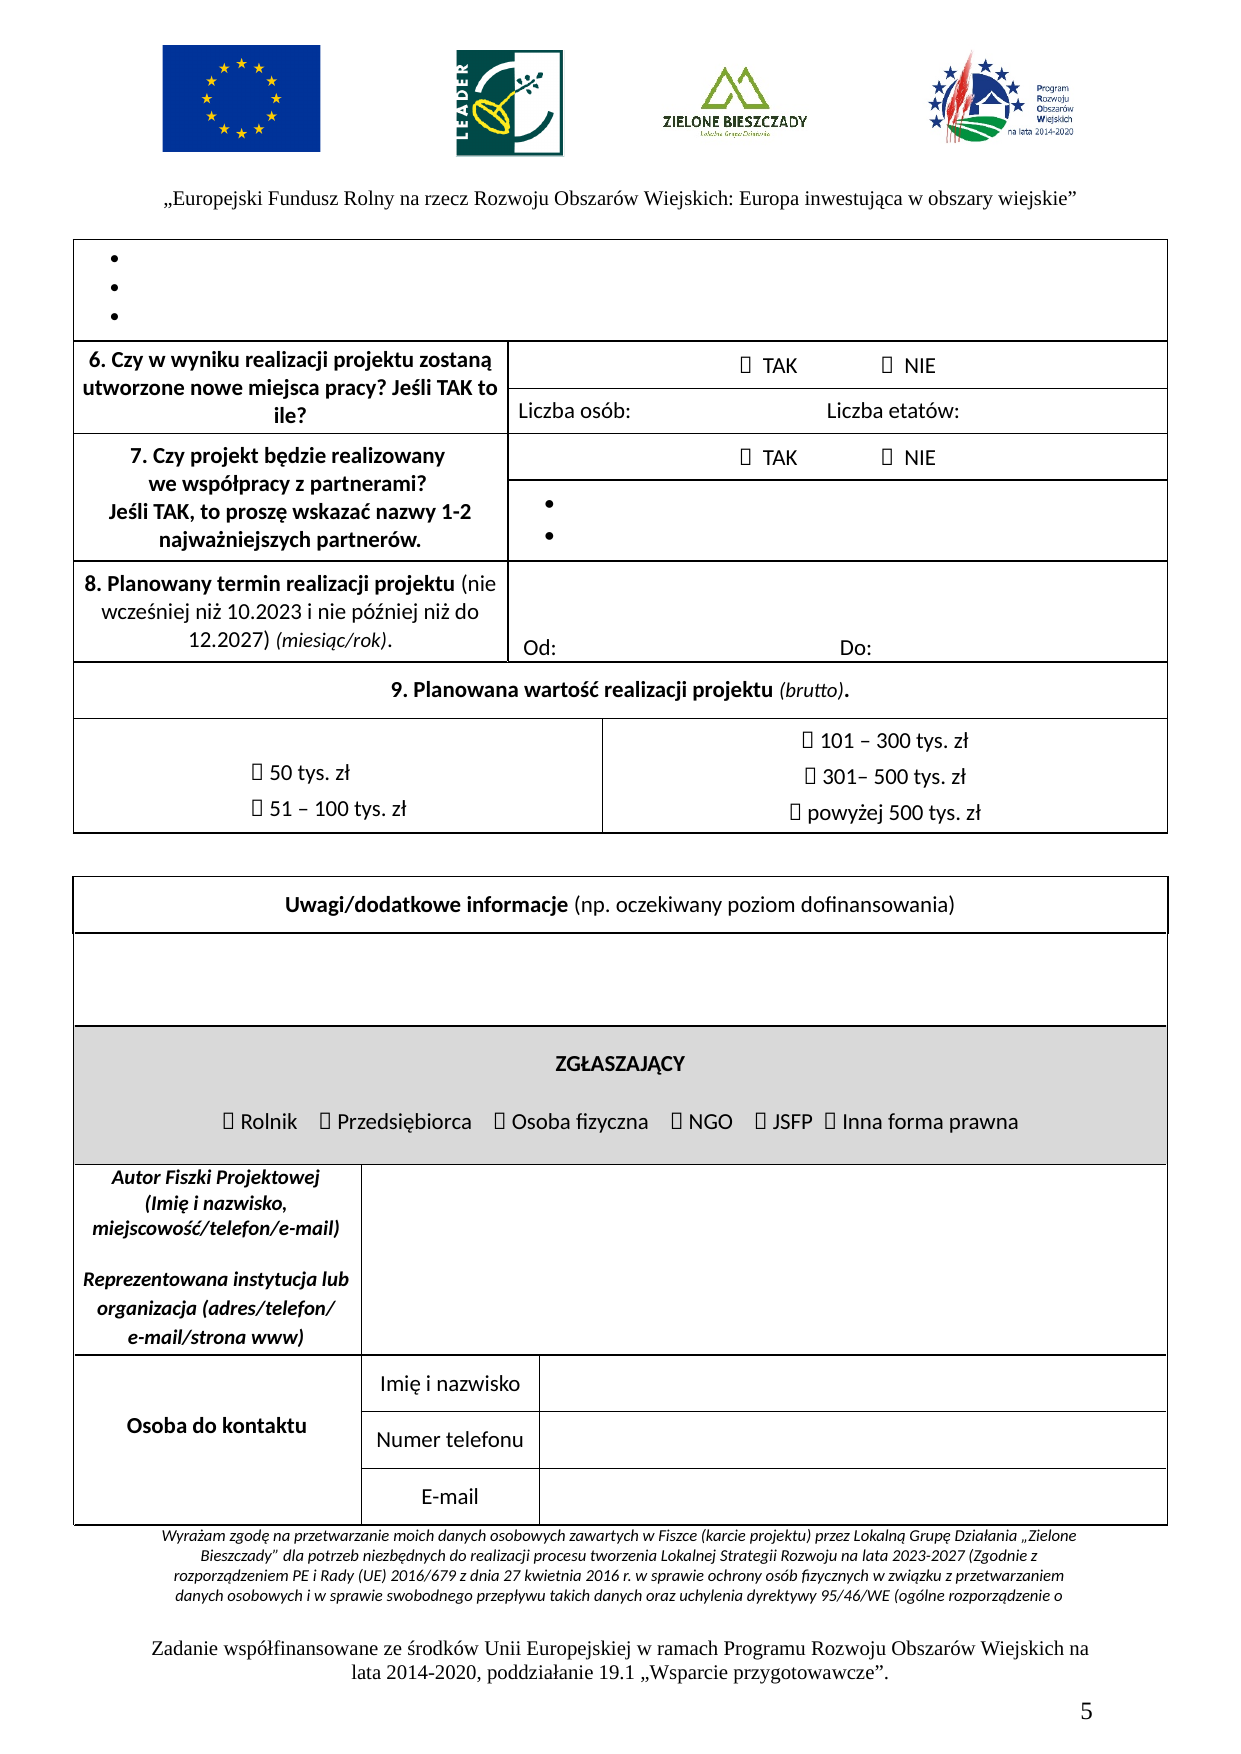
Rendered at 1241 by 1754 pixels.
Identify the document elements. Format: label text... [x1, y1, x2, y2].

table_cell  TAK  NIE [509, 434, 1167, 479]
table_cell [362, 1164, 1167, 1354]
table_cell Numer telefonu [362, 1412, 539, 1467]
table_cell Imię i nazwisko [362, 1356, 539, 1411]
table_cell E-mail [362, 1469, 539, 1524]
table_cell 9. Planowana wartość realizacji projektu (brutto). [74, 663, 1167, 718]
table_cell [540, 1354, 1167, 1411]
table_cell [74, 932, 1167, 1025]
table_cell 6. Czy w wyniku realizacji projektu zostaną utworzone nowe miejsca pracy? Jeśli TAK to ile? [74, 342, 507, 433]
table_cell  50 tys. zł  51 – 100 tys. zł [74, 719, 602, 832]
table_cell Od: Do: [509, 562, 1167, 661]
table_cell Osoba do kontaktu [74, 1356, 361, 1524]
picture [162, 45, 321, 152]
table_cell [74, 240, 1167, 340]
table_cell Autor Fiszki Projektowej (Imię i nazwisko, miejscowość/telefon/e-mail) Reprezentowana instytucja lub organizacja (adres/telefon/ e-mail/strona www) [74, 1165, 361, 1354]
table_cell 8. Planowany termin realizacji projektu (nie wcześniej niż 10.2023 i nie później niż do 12.2027) (miesiąc/rok). [74, 562, 507, 661]
table_cell [540, 1411, 1167, 1467]
table_cell  101 – 300 tys. zł  301– 500 tys. zł  powyżej 500 tys. zł [603, 719, 1167, 832]
table_header Uwagi/dodatkowe informacje (np. oczekiwany poziom dofinansowania) [74, 877, 1167, 932]
table_cell  TAK  NIE [509, 342, 1167, 388]
picture [455, 50, 565, 157]
table_cell [540, 1468, 1167, 1524]
table_cell 7. Czy projekt będzie realizowany we współpracy z partnerami? Jeśli TAK, to proszę wskazać nazwy 1-2 najważniejszych partnerów. [74, 434, 507, 560]
table_cell ZGŁASZAJĄCY  Rolnik  Przedsiębiorca  Osoba fizyczna  NGO  JSFP  Inna forma prawna [74, 1025, 1167, 1164]
table_cell Liczba osób: Liczba etatów: [509, 389, 1167, 433]
picture [647, 50, 823, 152]
table_cell [509, 481, 1167, 560]
picture [922, 44, 1085, 152]
